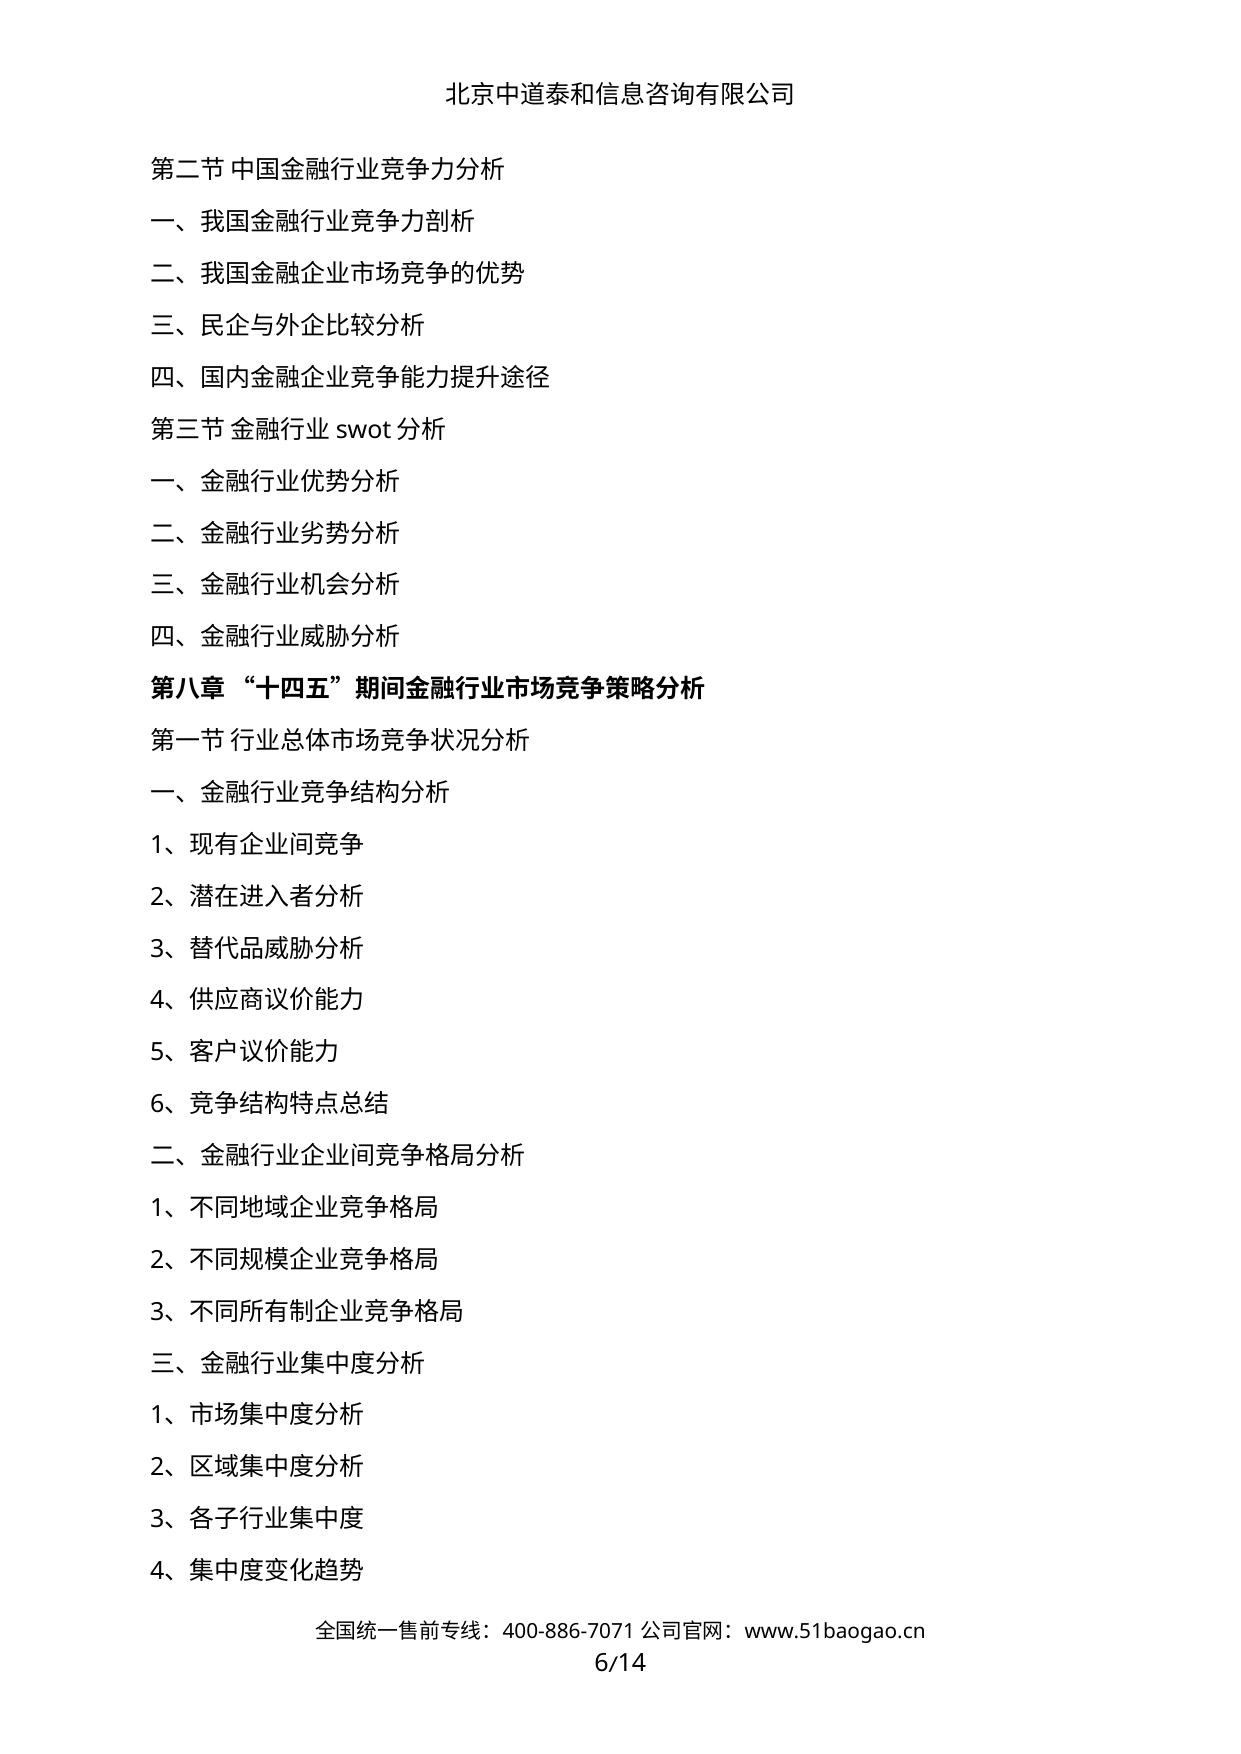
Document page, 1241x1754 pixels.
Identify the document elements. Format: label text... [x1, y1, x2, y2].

text 三、金融行业机会分析 [150, 565, 1090, 601]
text 第八章 “十四五”期间金融行业市场竞争策略分析 [150, 669, 1090, 705]
text 四、国内金融企业竞争能力提升途径 [150, 357, 1090, 394]
text 一、我国金融行业竞争力剖析 [150, 202, 1090, 238]
text 4、集中度变化趋势 [150, 1551, 1090, 1587]
text 二、我国金融企业市场竞争的优势 [150, 254, 1090, 290]
text 1、市场集中度分析 [150, 1395, 1090, 1431]
text 2、潜在进入者分析 [150, 876, 1090, 912]
text 第三节 金融行业swot分析 [150, 409, 1090, 446]
text 2、不同规模企业竞争格局 [150, 1239, 1090, 1276]
text 3、各子行业集中度 [150, 1499, 1090, 1535]
text 二、金融行业企业间竞争格局分析 [150, 1136, 1090, 1172]
text 三、金融行业集中度分析 [150, 1343, 1090, 1379]
text 二、金融行业劣势分析 [150, 513, 1090, 549]
text 6、竞争结构特点总结 [150, 1084, 1090, 1120]
text 5、客户议价能力 [150, 1032, 1090, 1068]
text 1、现有企业间竞争 [150, 824, 1090, 861]
text 一、金融行业竞争结构分析 [150, 772, 1090, 809]
text 4、供应商议价能力 [150, 980, 1090, 1016]
text 三、民企与外企比较分析 [150, 306, 1090, 342]
text 2、区域集中度分析 [150, 1447, 1090, 1483]
text 四、金融行业威胁分析 [150, 617, 1090, 653]
text 3、不同所有制企业竞争格局 [150, 1291, 1090, 1327]
text 第二节 中国金融行业竞争力分析 [150, 150, 1090, 186]
text 一、金融行业优势分析 [150, 461, 1090, 497]
text 1、不同地域企业竞争格局 [150, 1187, 1090, 1224]
text 3、替代品威胁分析 [150, 928, 1090, 964]
text 第一节 行业总体市场竞争状况分析 [150, 721, 1090, 757]
